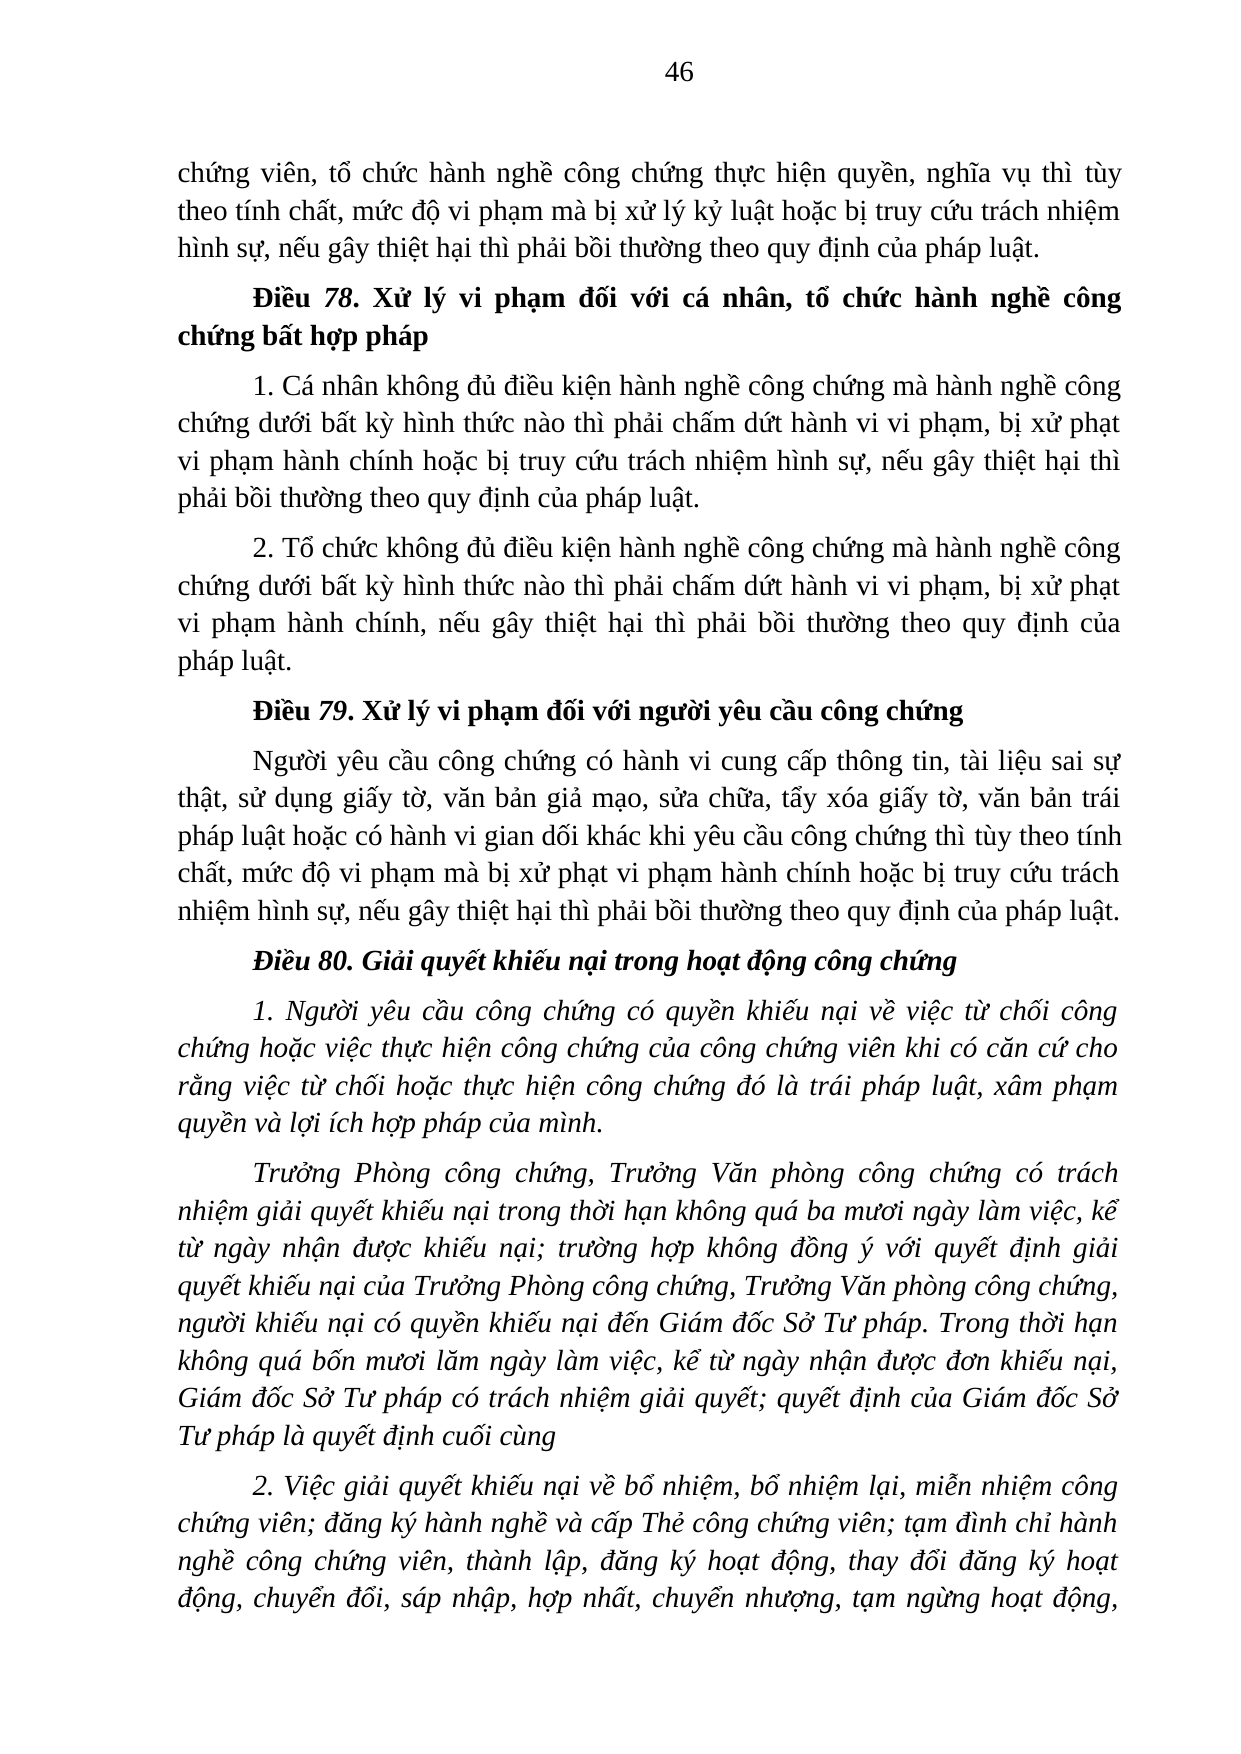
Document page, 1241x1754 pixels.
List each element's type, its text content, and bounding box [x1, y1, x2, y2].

subtitle Điều 78. Xử lý vi phạm đối với cá nhân, tổ chức hành nghề công chứng bất hợp pháp [177, 278, 1122, 353]
subtitle Điều 79. Xử lý vi phạm đối với người yêu cầu công chứng [177, 690, 1122, 728]
text Người yêu cầu công chứng có hành vi cung cấp thông tin, tài liệu sai sự thật, sử dụng giấy tờ, văn bản giả mạo, sửa chữa, tẩy xóa giấy tờ, văn bản trái pháp luật hoặc có hành vi gian dối khác khi yêu cầu công chứng thì tùy theo tính chất, mức độ vi phạm mà bị xử phạt vi phạm hành chính hoặc bị truy cứu trách nhiệm hình sự, nếu gây thiệt hại thì phải bồi thường theo quy định của pháp luật. [177, 740, 1122, 928]
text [177, 1465, 1122, 1615]
text 2. Tổ chức không đủ điều kiện hành nghề công chứng mà hành nghề công chứng dưới bất kỳ hình thức nào thì phải chấm dứt hành vi vi phạm, bị xử phạt vi phạm hành chính, nếu gây thiệt hại thì phải bồi thường theo quy định của pháp luật. [177, 528, 1122, 678]
text Trưởng Phòng công chứng, Trưởng Văn phòng công chứng có trách nhiệm giải quyết khiếu nại trong thời hạn không quá ba mươi ngày làm việc, kể từ ngày nhận được khiếu nại; trường hợp không đồng ý với quyết định giải quyết khiếu nại của Trưởng Phòng công chứng, Trưởng Văn phòng công chứng, người khiếu nại có quyền khiếu nại đến Giám đốc Sở Tư pháp. Trong thời hạn không quá bốn mươi lăm ngày làm việc, kể từ ngày nhận được đơn khiếu nại, Giám đốc Sở Tư pháp có trách nhiệm giải quyết; quyết định của Giám đốc Sở Tư pháp là quyết định cuối cùng [177, 1153, 1122, 1453]
subtitle 1. Người yêu cầu công chứng có quyền khiếu nại về việc từ chối công chứng hoặc việc thực hiện công chứng của công chứng viên khi có căn cứ cho rằng việc từ chối hoặc thực hiện công chứng đó là trái pháp luật, xâm phạm quyền và lợi ích hợp pháp của mình. [177, 990, 1122, 1140]
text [177, 153, 1122, 265]
text 1. Cá nhân không đủ điều kiện hành nghề công chứng mà hành nghề công chứng dưới bất kỳ hình thức nào thì phải chấm dứt hành vi vi phạm, bị xử phạt vi phạm hành chính hoặc bị truy cứu trách nhiệm hình sự, nếu gây thiệt hại thì phải bồi thường theo quy định của pháp luật. [177, 365, 1122, 515]
subtitle Điều 80. Giải quyết khiếu nại trong hoạt động công chứng [177, 940, 1122, 978]
